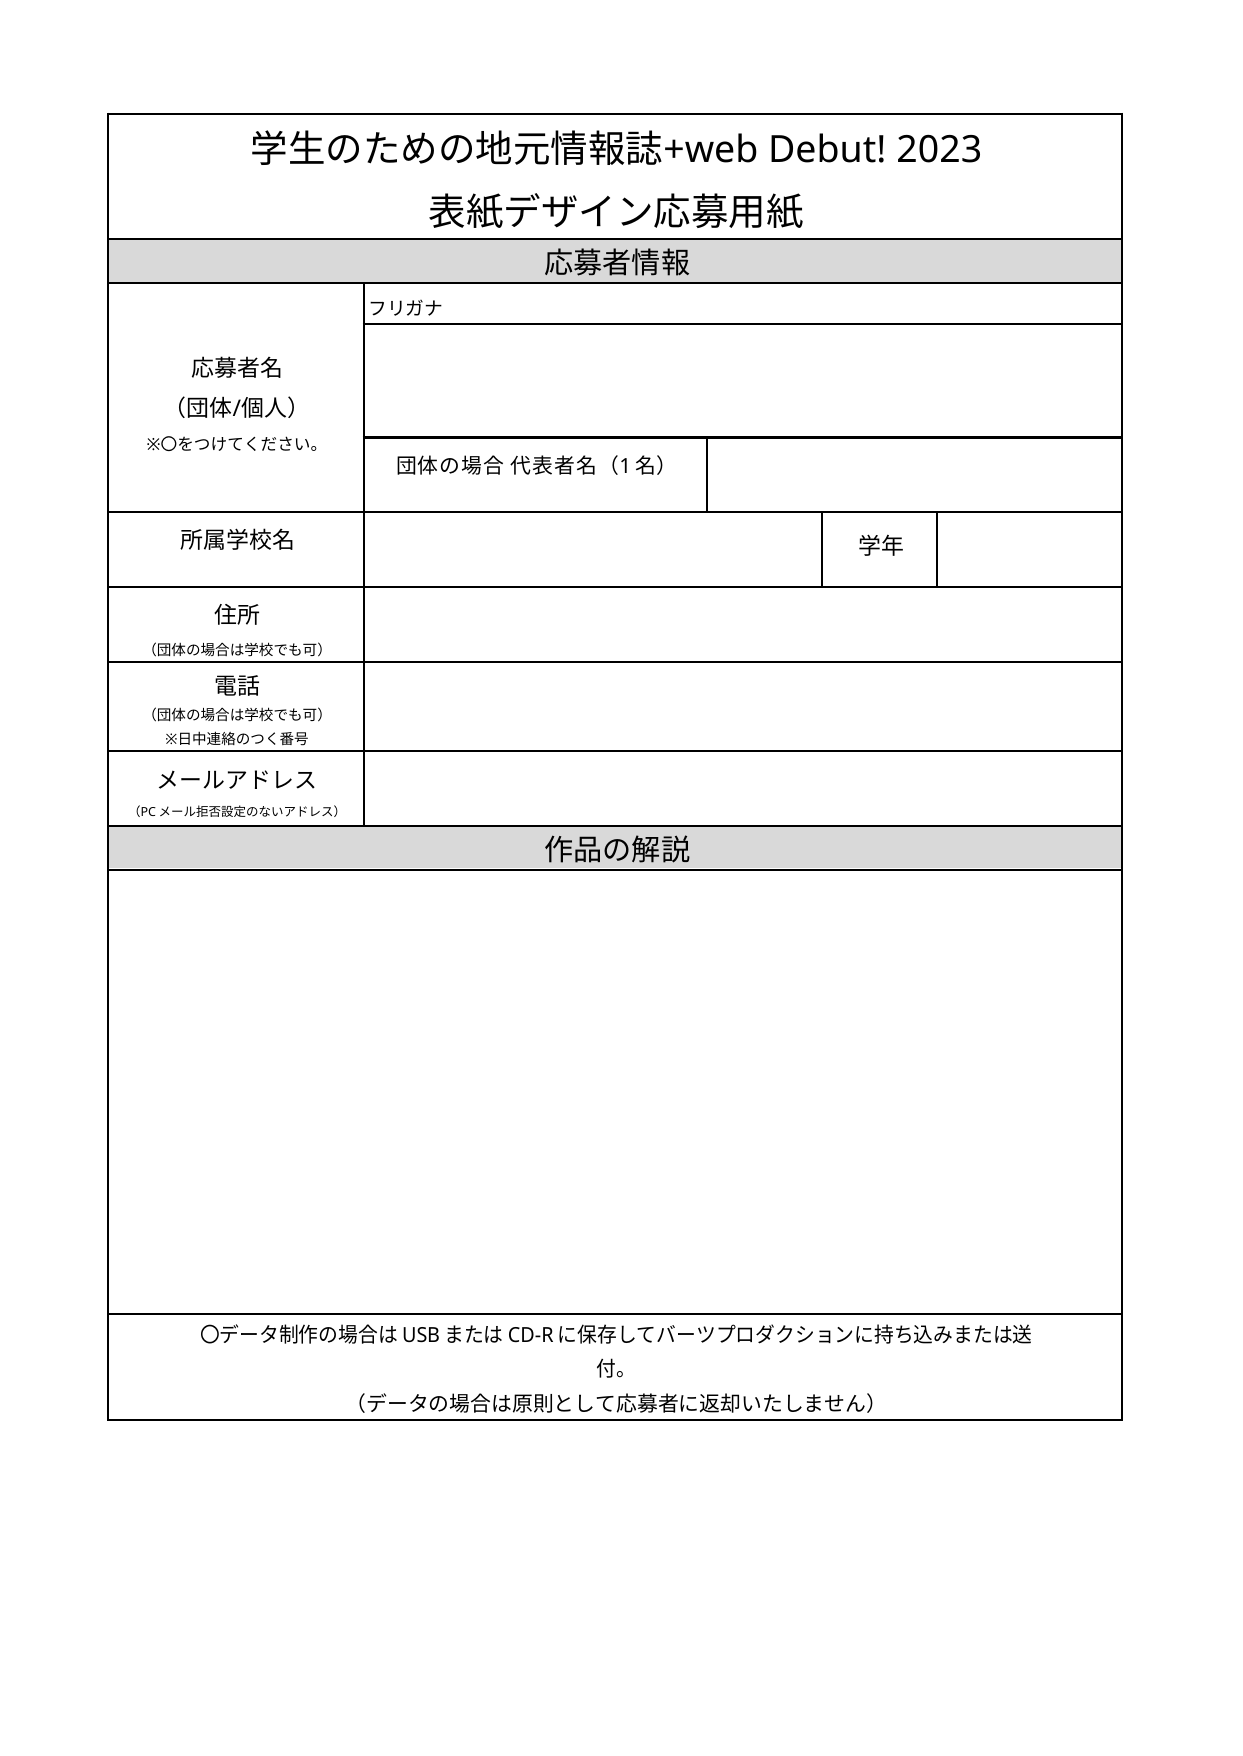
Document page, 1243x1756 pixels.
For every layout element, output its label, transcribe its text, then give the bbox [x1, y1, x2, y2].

table_cell 応募者情報 [109, 240, 1121, 282]
table_cell [938, 513, 1121, 586]
table_cell メールアドレス （PCメール拒否設定のないアドレス） [109, 752, 363, 824]
table_cell 団体の場合 代表者名（1名） [365, 439, 706, 511]
table_cell [365, 663, 1121, 750]
table_cell [365, 325, 1121, 436]
table_cell 電話 （団体の場合は学校でも可） ※日中連絡のつく番号 [109, 663, 363, 750]
table_cell [708, 439, 1121, 511]
table_cell [109, 871, 1121, 1313]
table_cell 所属学校名 [109, 513, 363, 586]
table_cell フリガナ [365, 284, 1121, 323]
table_cell [365, 513, 821, 586]
table_cell 住所 （団体の場合は学校でも可） [109, 588, 363, 661]
table_cell [365, 752, 1121, 824]
table_cell [365, 588, 1121, 661]
table_cell 〇データ制作の場合はUSBまたはCD-Rに保存してバーツプロダクションに持ち込みまたは送付。 （データの場合は原則として応募者に返却いたしません） [109, 1315, 1121, 1418]
table_cell 作品の解説 [109, 827, 1121, 868]
table_header 学生のための地元情報誌+web Debut! 2023 表紙デザイン応募用紙 [109, 115, 1121, 238]
table_cell 応募者名 （団体/個人） ※〇をつけてください。 [109, 284, 363, 511]
table_cell 学年 [823, 513, 936, 586]
